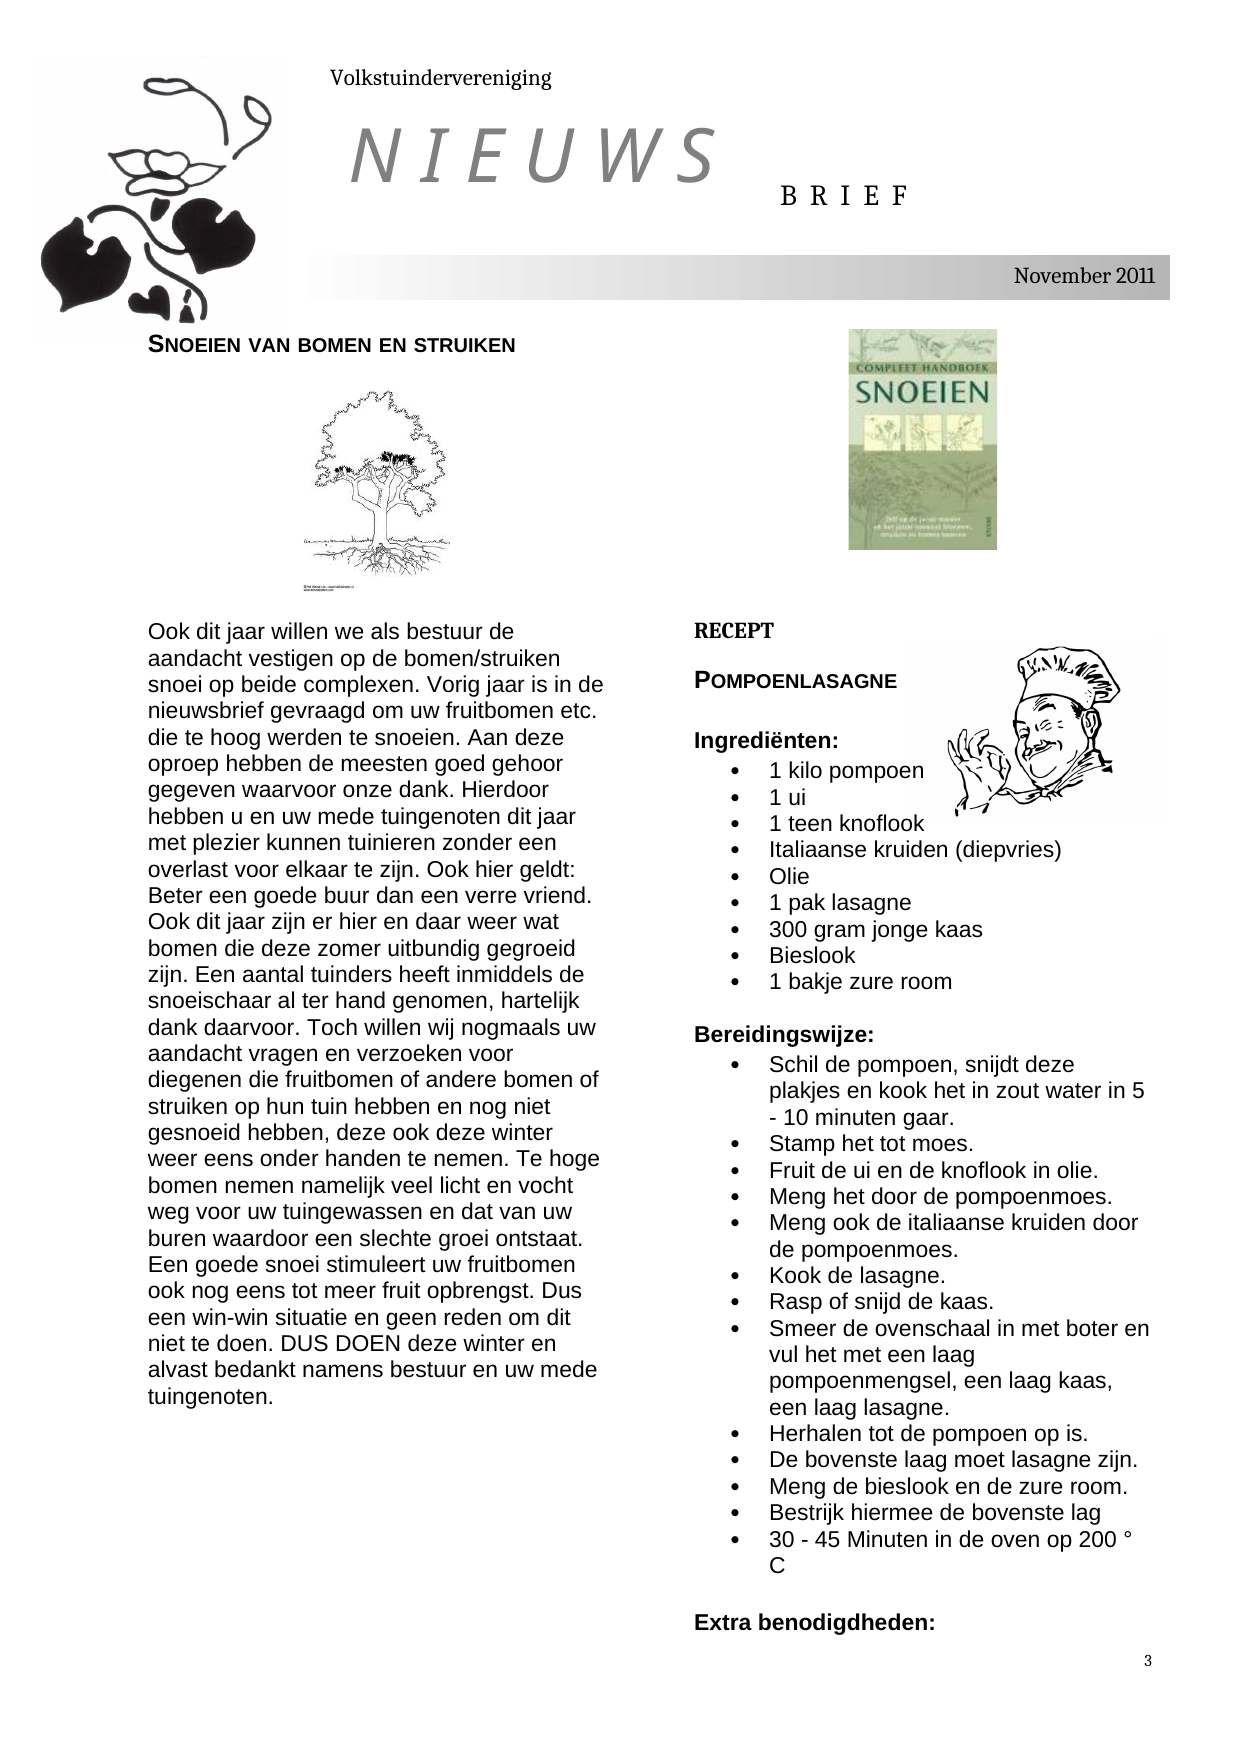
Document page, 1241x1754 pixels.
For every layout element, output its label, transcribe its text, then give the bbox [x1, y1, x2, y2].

list 30 - 45 Minuten in de oven op 200 ° C [731, 1526, 1152, 1578]
picture [848, 329, 998, 550]
list Fruit de ui en de knoflook in olie. [731, 1157, 1152, 1183]
list 1 teen knoflook [731, 810, 1152, 836]
list Rasp of snijd de kaas. [731, 1288, 1152, 1315]
text RECEPT [694, 617, 1152, 644]
list Smeer de ovenschaal in met boter en vul het met een laag pompoenmengsel, een laag kaas, een laag lasagne. [731, 1315, 1152, 1420]
text Ook dit jaar zijn er hier en daar weer wat bomen die deze zomer uitbundig gegroeid zijn. Een aantal tuinders heeft inmiddels de snoeischaar al ter hand genomen, hartelijk dank daarvoor. Toch willen wij nogmaals uw aandacht vragen en verzoeken voor diegenen die fruitbomen of andere bomen of struiken op hun tuin hebben en nog niet gesnoeid hebben, deze ook deze winter weer eens onder handen te nemen. Te hoge bomen nemen namelijk veel licht en vocht weg voor uw tuingewassen en dat van uw buren waardoor een slechte groei ontstaat. Een goede snoei stimuleert uw fruitbomen ook nog eens tot meer fruit opbrengst. Dus een win-win situatie en geen reden om dit niet te doen. DUS DOEN deze winter en alvast bedankt namens bestuur en uw mede tuingenoten. [148, 908, 606, 1409]
list Stamp het tot moes. [731, 1130, 1152, 1157]
list 1 bakje zure room [731, 968, 1152, 994]
list Herhalen tot de pompoen op is. [731, 1420, 1152, 1446]
list Bestrijk hiermee de bovenste lag [731, 1499, 1152, 1526]
picture [902, 638, 1166, 825]
list Meng de bieslook en de zure room. [731, 1473, 1152, 1499]
text Ook dit jaar willen we als bestuur de aandacht vestigen op de bomen/struiken snoei op beide complexen. Vorig jaar is in de nieuwsbrief gevraagd om uw fruitbomen etc. die te hoog werden te snoeien. Aan deze oproep hebben de meesten goed gehoor gegeven waarvoor onze dank. Hierdoor hebben u en uw mede tuingenoten dit jaar met plezier kunnen tuinieren zonder een overlast voor elkaar te zijn. Ook hier geldt: Beter een goede buur dan een verre vriend. [148, 618, 606, 908]
list Kook de lasagne. [731, 1262, 1152, 1288]
text Ingrediënten: [694, 727, 1152, 753]
list 300 gram jonge kaas [731, 916, 1152, 942]
list Olie [731, 863, 1152, 889]
text Snoeien van bomen en struiken [148, 329, 606, 358]
list Meng het door de pompoenmoes. [731, 1183, 1152, 1209]
list Meng ook de italiaanse kruiden door de pompoenmoes. [731, 1209, 1152, 1262]
text Bereidingswijze: [694, 1021, 1152, 1047]
list 1 ui [731, 784, 1152, 810]
subtitle Pompoenlasagne [694, 664, 1152, 693]
list Schil de pompoen, snijdt deze plakjes en kook het in zout water in 5 - 10 minuten gaar. [731, 1051, 1152, 1130]
text Extra benodigdheden: [694, 1608, 1152, 1635]
list 1 kilo pompoen [731, 757, 1152, 784]
picture [33, 56, 287, 338]
list De bovenste laag moet lasagne zijn. [731, 1446, 1152, 1473]
list 1 pak lasagne [731, 889, 1152, 916]
picture [303, 384, 450, 592]
list Italiaanse kruiden (diepvries) [731, 836, 1152, 863]
list Bieslook [731, 942, 1152, 968]
